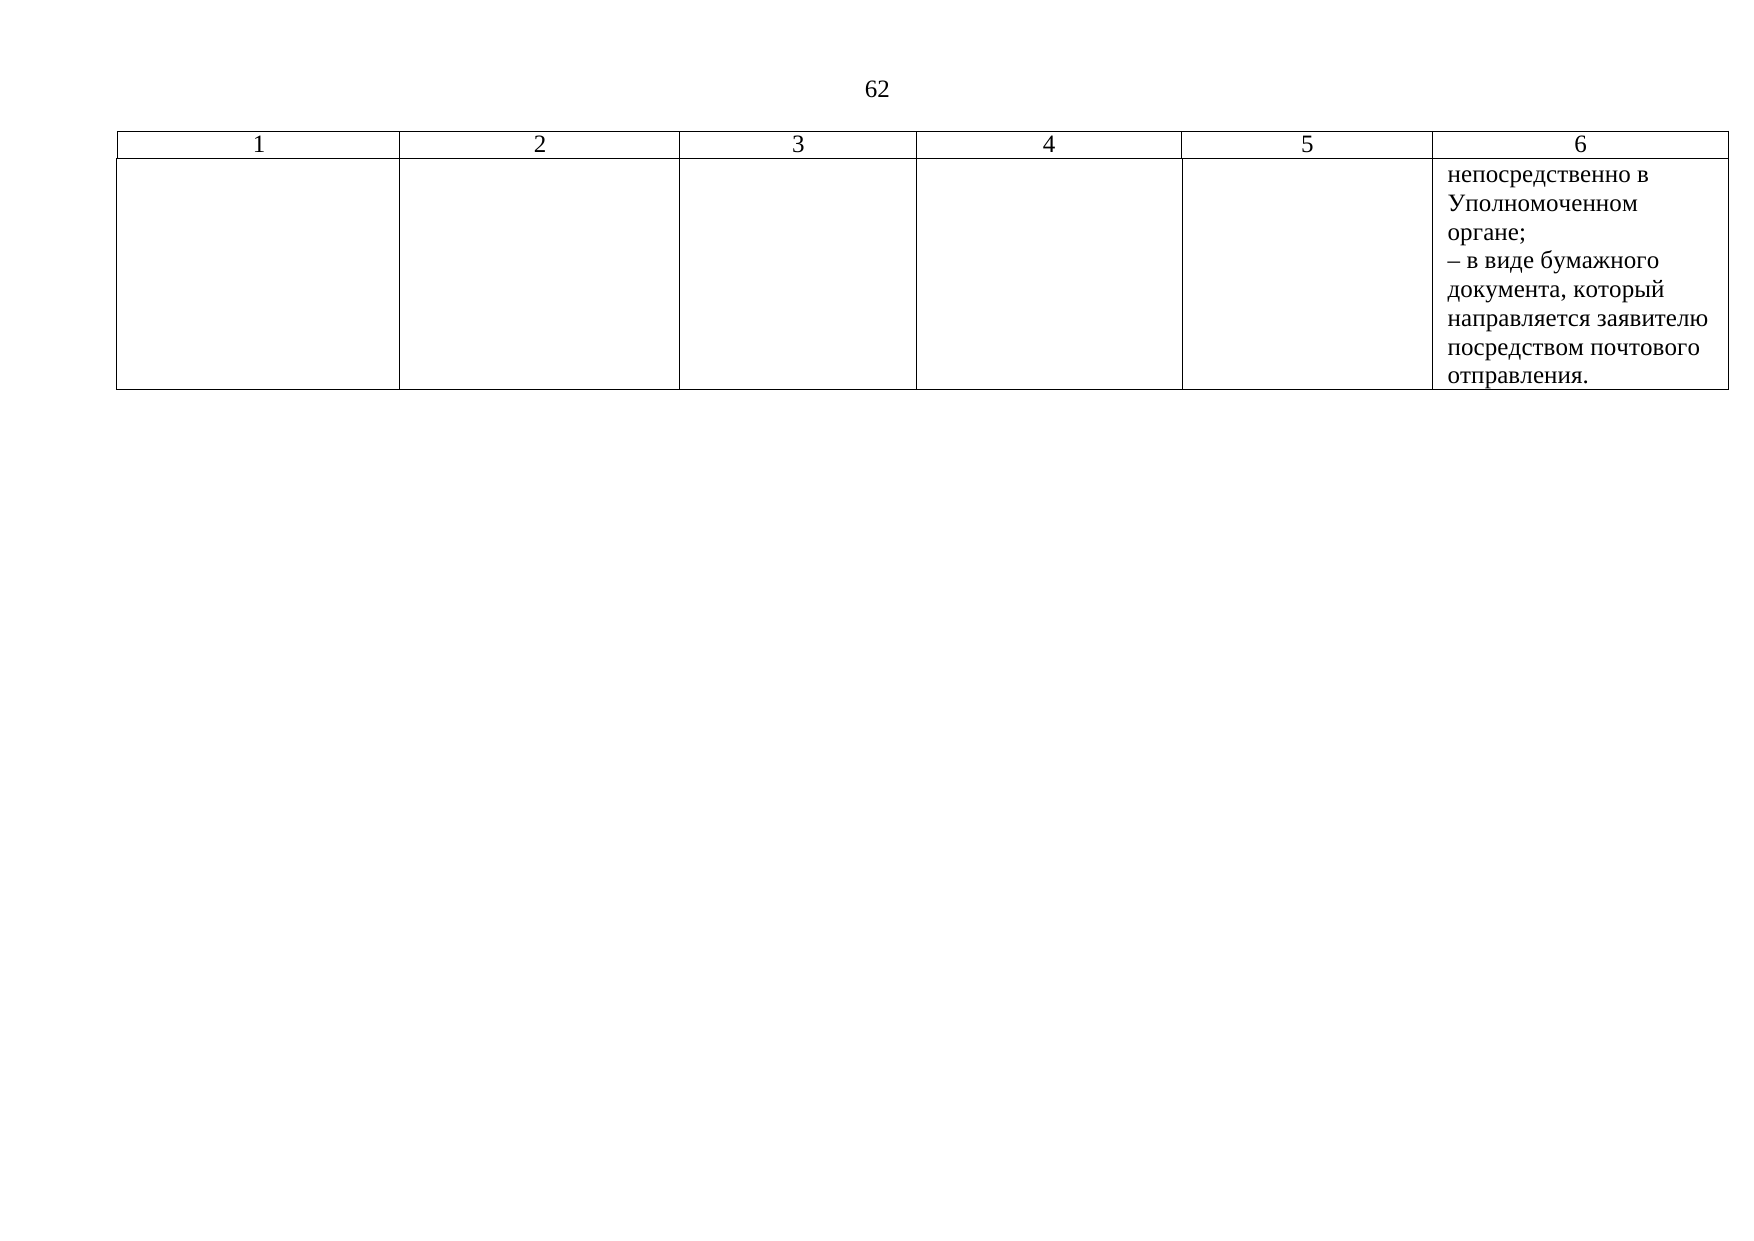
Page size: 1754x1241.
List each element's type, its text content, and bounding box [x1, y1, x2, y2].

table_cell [917, 159, 1182, 389]
table_header 3 [680, 132, 916, 158]
table_cell - [1183, 159, 1432, 389]
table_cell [680, 159, 916, 389]
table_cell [117, 159, 399, 389]
table_header 5 [1182, 132, 1432, 158]
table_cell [400, 159, 679, 389]
table_header 6 [1433, 132, 1728, 158]
table_header 4 [917, 132, 1181, 158]
table_header 2 [400, 132, 679, 158]
table_header 1 [118, 132, 399, 158]
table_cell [1433, 159, 1728, 389]
